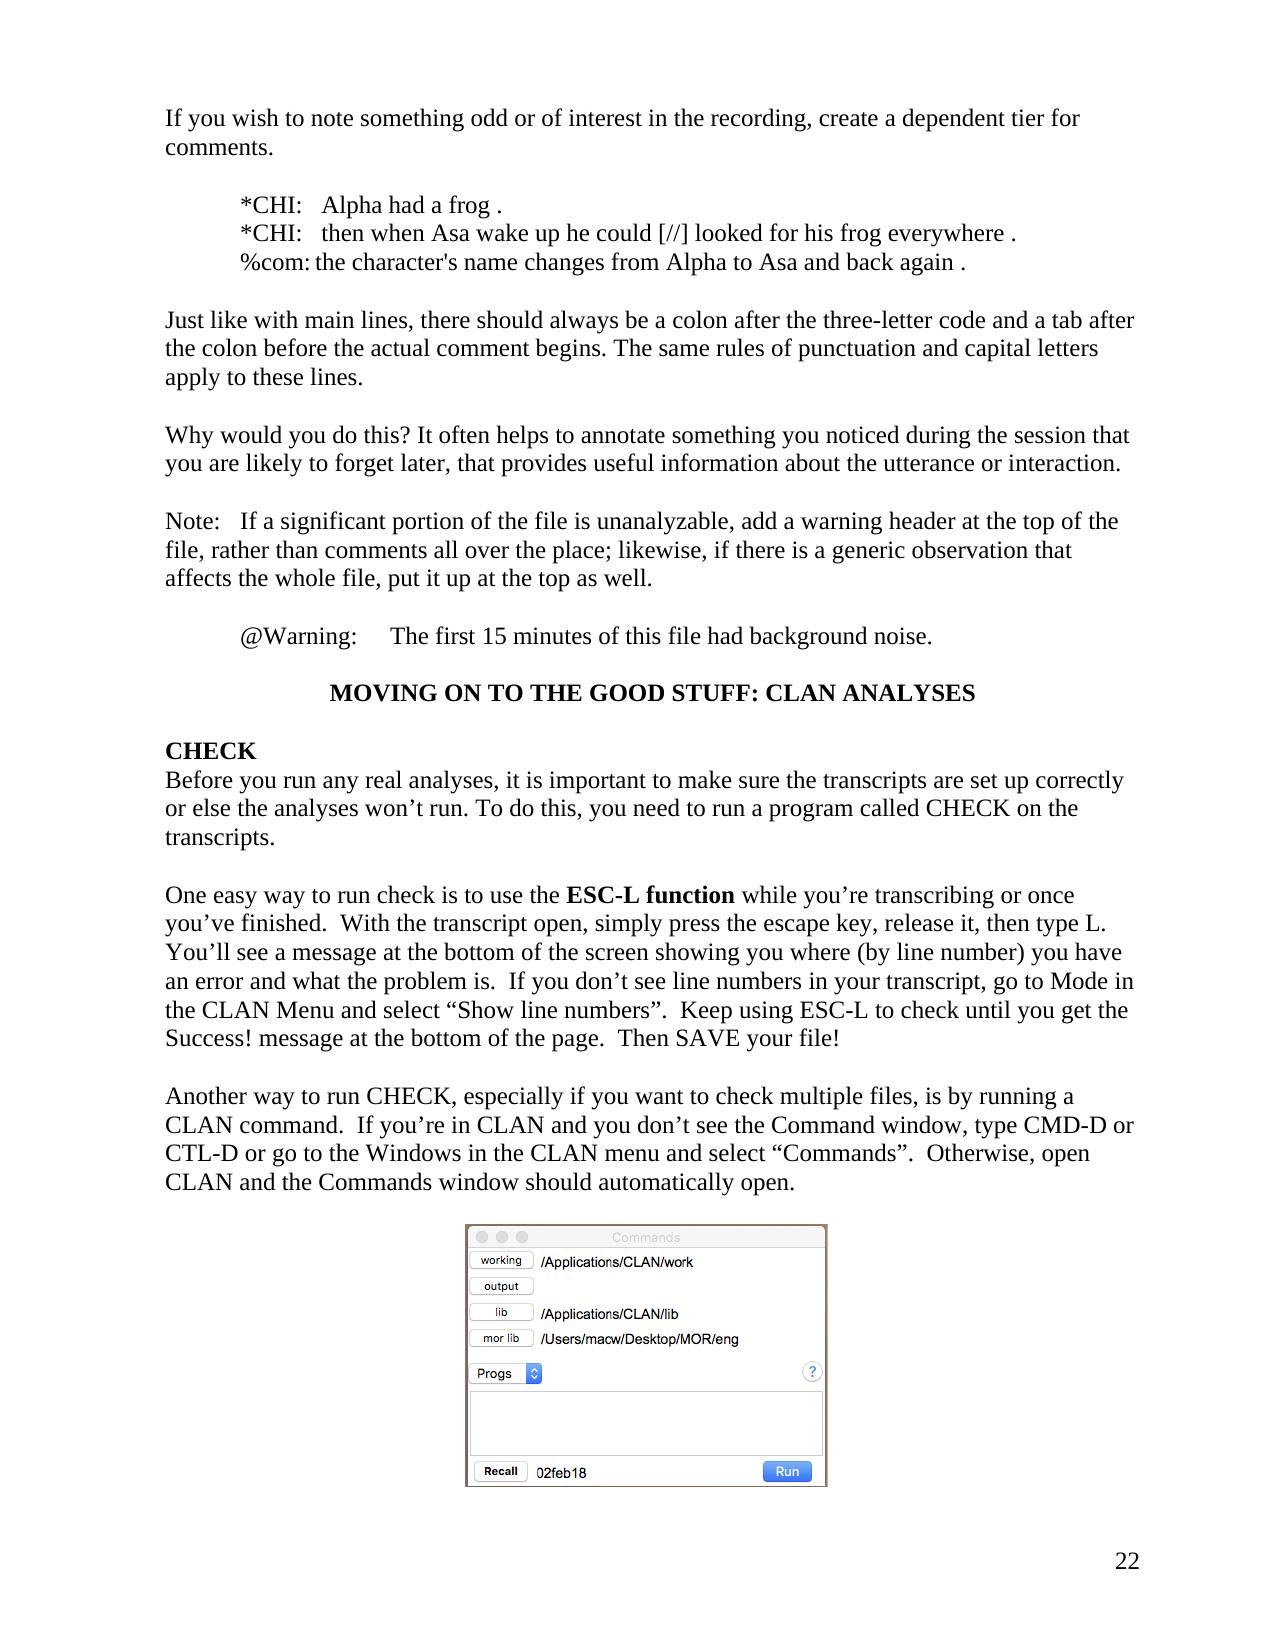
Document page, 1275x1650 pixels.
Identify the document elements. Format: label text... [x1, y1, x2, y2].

text CHECK [165, 736, 1140, 765]
text *CHI: Alpha had a frog . [240, 190, 1140, 218]
text @Warning: The first 15 minutes of this file had background noise. [165, 621, 1140, 650]
text MOVING ON TO THE GOOD STUFF: CLAN ANALYSES [165, 678, 1140, 707]
text Why would you do this? It often helps to annotate something you noticed during the session that you are likely to forget later, that provides useful information about the utterance or interaction. [165, 420, 1140, 477]
text *CHI: then when Asa wake up he could [//] looked for his frog everywhere . [240, 218, 1140, 247]
text One easy way to run check is to use the ESC-L function while you’re transcribing or once you’ve finished. With the transcript open, simply press the escape key, release it, then type L. You’ll see a message at the bottom of the screen showing you where (by line number) you have an error and what the problem is. If you don’t see line numbers in your transcript, go to Mode in the CLAN Menu and select “Show line numbers”. Keep using ESC-L to check until you get the Success! message at the bottom of the page. Then SAVE your file! [165, 880, 1140, 1052]
picture [465, 1224, 828, 1487]
text %com: the character's name changes from Alpha to Asa and back again . [240, 247, 1140, 276]
text Note: If a significant portion of the file is unanalyzable, add a warning header at the top of the file, rather than comments all over the place; likewise, if there is a generic observation that affects the whole file, put it up at the top as well. [165, 506, 1140, 592]
text If you wish to note something odd or of interest in the recording, create a dependent tier for comments. [165, 103, 1140, 161]
text Before you run any real analyses, it is important to make sure the transcripts are set up correctly or else the analyses won’t run. To do this, you need to run a program called CHECK on the transcripts. [165, 765, 1140, 851]
text Another way to run CHECK, especially if you want to check multiple files, is by running a CLAN command. If you’re in CLAN and you don’t see the Command window, type CMD-D or CTL-D or go to the Windows in the CLAN menu and select “Commands”. Otherwise, open CLAN and the Commands window should automatically open. [165, 1081, 1140, 1196]
text Just like with main lines, there should always be a colon after the three-letter code and a tab after the colon before the actual comment begins. The same rules of punctuation and capital letters apply to these lines. [165, 305, 1140, 391]
